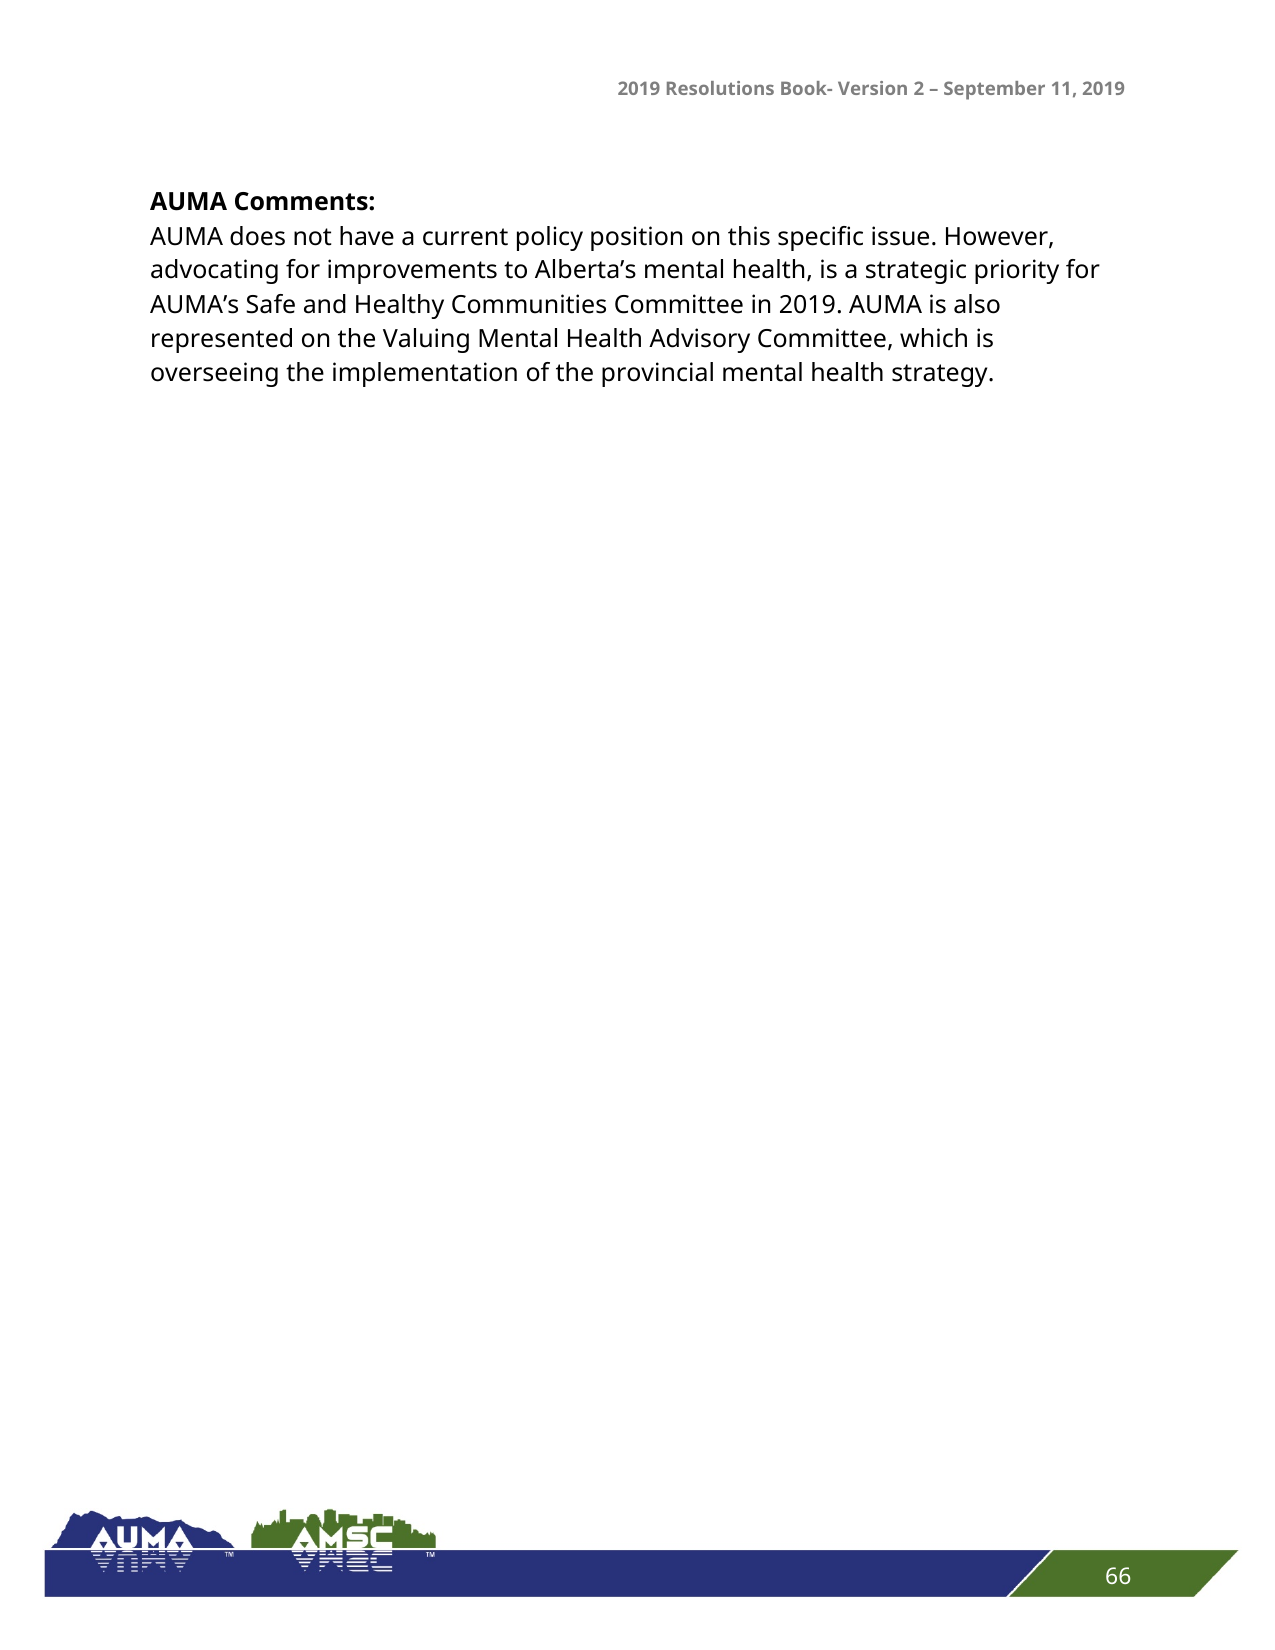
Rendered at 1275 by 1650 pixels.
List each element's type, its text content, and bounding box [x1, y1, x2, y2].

picture [42, 1508, 1243, 1599]
text AUMA Comments: [150, 184, 1125, 218]
text AUMA does not have a current policy position on this specific issue. However, advocating for improvements to Alberta’s mental health, is a strategic priority for AUMA’s Safe and Healthy Communities Committee in 2019. AUMA is also represented on the Valuing Mental Health Advisory Committee, which is overseeing the implementation of the provincial mental health strategy. [150, 218, 1110, 388]
